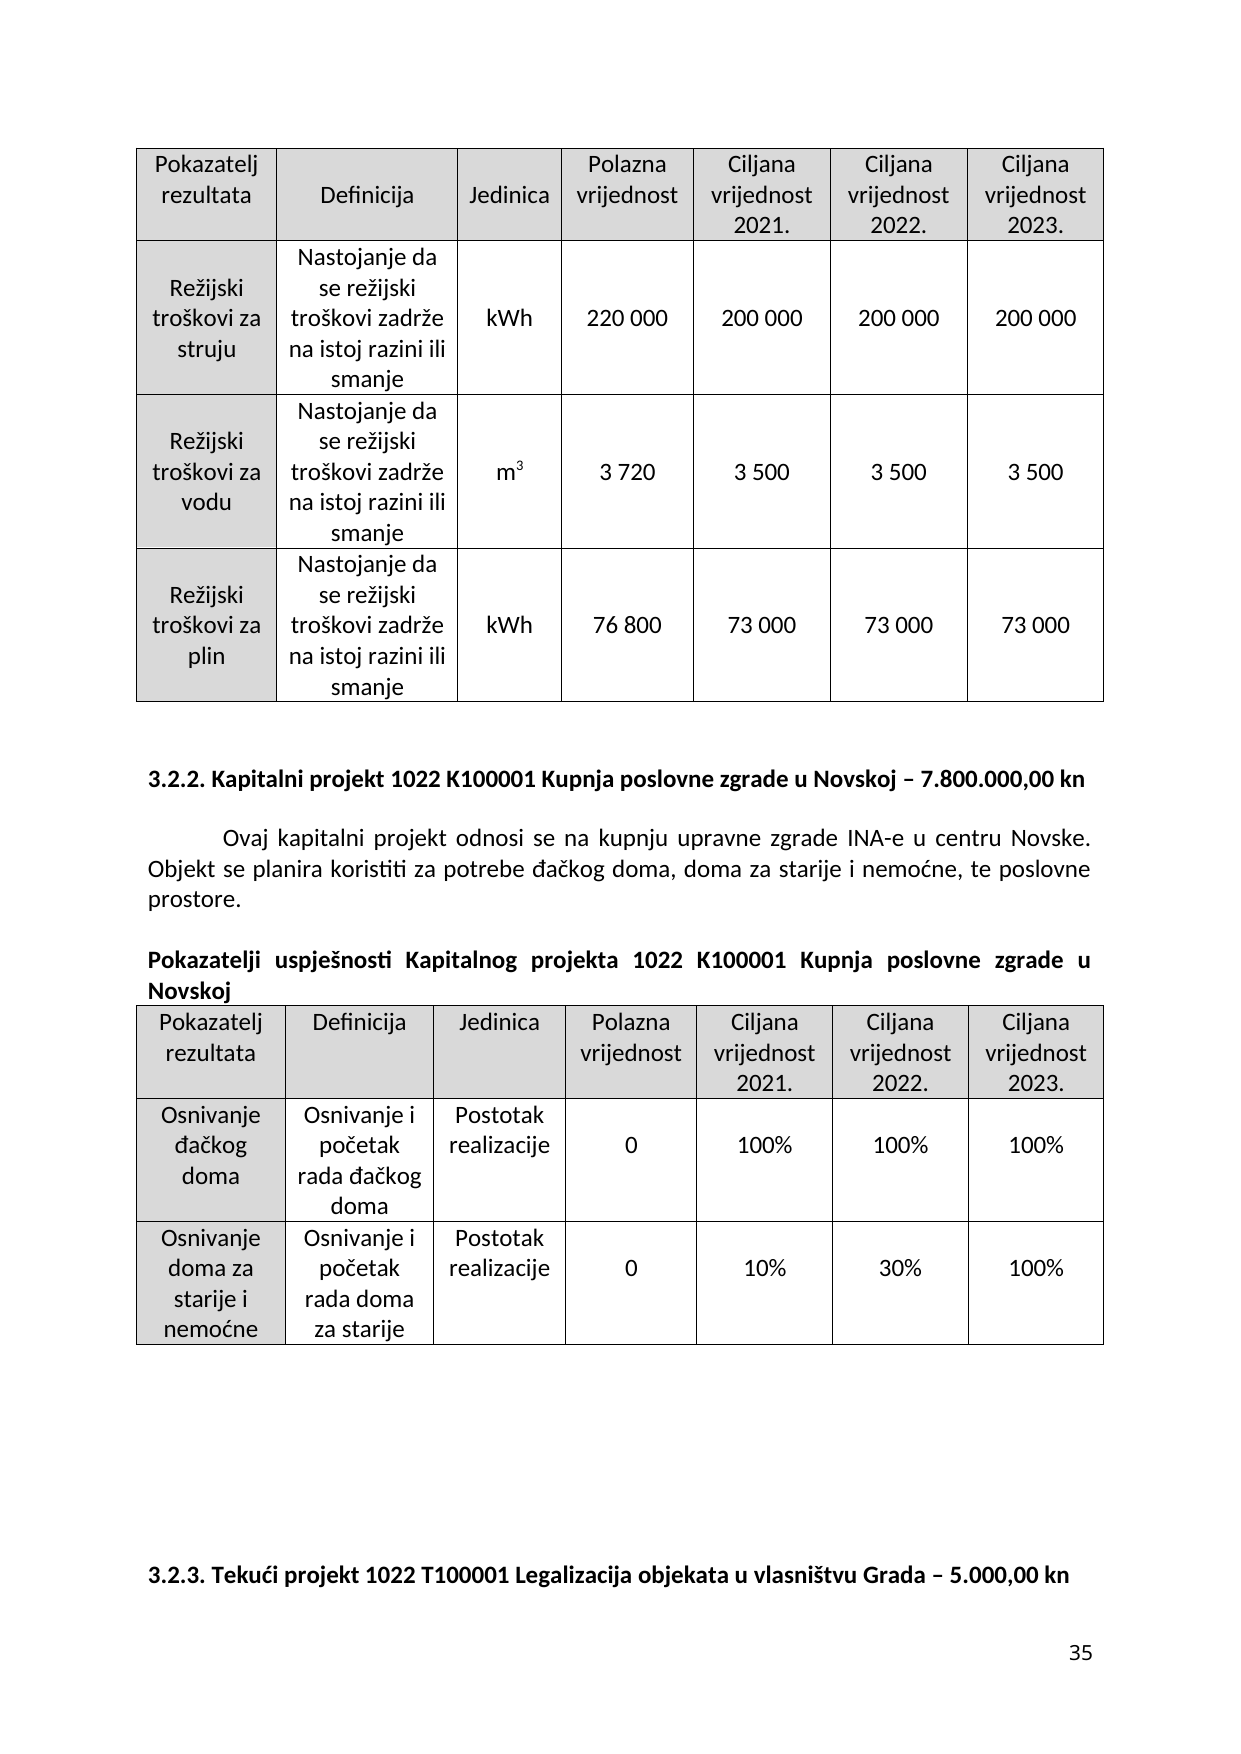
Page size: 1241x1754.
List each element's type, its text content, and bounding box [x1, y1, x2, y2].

table_cell m3 [458, 395, 561, 547]
table_header Pokazatelj rezultata [137, 1006, 285, 1098]
table_cell 3 500 [694, 395, 830, 547]
table_cell Osnivanje đačkog doma [137, 1099, 285, 1221]
table_header Definicija [277, 149, 457, 240]
table_cell 220 000 [562, 241, 693, 394]
table_cell Osnivanje i početak rada đačkog doma [286, 1099, 433, 1221]
table_cell 100% [697, 1099, 832, 1221]
table_cell 100% [969, 1099, 1103, 1221]
table_cell 3 720 [562, 395, 693, 547]
text 3.2.3. Tekući projekt 1022 T100001 Legalizacija objekata u vlasništvu Grada – 5.000,00 kn [148, 1559, 1093, 1589]
table_header Polazna vrijednost [566, 1006, 696, 1098]
table_cell kWh [458, 241, 561, 394]
table_cell 10% [697, 1222, 832, 1344]
table_cell 100% [833, 1099, 968, 1221]
table_cell 200 000 [831, 241, 967, 394]
table_header Ciljana vrijednost 2023. [969, 1006, 1103, 1098]
table_cell Režijski troškovi za plin [137, 549, 276, 701]
table_cell Osnivanje doma za starije i nemoćne [137, 1222, 285, 1344]
text 3.2.2. Kapitalni projekt 1022 K100001 Kupnja poslovne zgrade u Novskoj – 7.800.000,00 kn [148, 763, 1093, 794]
table_cell 76 800 [562, 549, 693, 701]
table_cell 3 500 [968, 395, 1103, 547]
table_cell Nastojanje da se režijski troškovi zadrže na istoj razini ili smanje [277, 241, 457, 394]
table_cell 0 [566, 1222, 696, 1344]
table_header Ciljana vrijednost 2022. [831, 149, 967, 240]
table_cell Nastojanje da se režijski troškovi zadrže na istoj razini ili smanje [277, 395, 457, 547]
table_cell 200 000 [694, 241, 830, 394]
table_header Ciljana vrijednost 2023. [968, 149, 1103, 240]
table_header Pokazatelj rezultata [137, 149, 276, 240]
table_cell 100% [969, 1222, 1103, 1344]
table_header Ciljana vrijednost 2021. [697, 1006, 832, 1098]
table_cell 73 000 [968, 549, 1103, 701]
table_cell 200 000 [968, 241, 1103, 394]
table_header Jedinica [434, 1006, 565, 1098]
table_cell Osnivanje i početak rada doma za starije [286, 1222, 433, 1344]
table_header Polazna vrijednost [562, 149, 693, 240]
table_cell Postotak realizacije [434, 1099, 565, 1221]
text Pokazatelji uspješnosti Kapitalnog projekta 1022 K100001 Kupnja poslovne zgrade u Novskoj [148, 944, 1093, 1005]
table_cell 0 [566, 1099, 696, 1221]
table_cell 73 000 [694, 549, 830, 701]
table_cell Postotak realizacije [434, 1222, 565, 1344]
table_cell 30% [833, 1222, 968, 1344]
table_header Ciljana vrijednost 2021. [694, 149, 830, 240]
table_header Jedinica [458, 149, 561, 240]
table_cell 73 000 [831, 549, 967, 701]
table_cell Nastojanje da se režijski troškovi zadrže na istoj razini ili smanje [277, 549, 457, 701]
table_cell kWh [458, 549, 561, 701]
table_cell Režijski troškovi za vodu [137, 395, 276, 547]
table_cell Režijski troškovi za struju [137, 241, 276, 394]
table_cell 3 500 [831, 395, 967, 547]
text Ovaj kapitalni projekt odnosi se na kupnju upravne zgrade INA-e u centru Novske. Objekt se planira koristiti za potrebe đačkog doma, doma za starije i nemoćne, te poslovne prostore. [148, 822, 1093, 914]
table_header Ciljana vrijednost 2022. [833, 1006, 968, 1098]
table_header Definicija [286, 1006, 433, 1098]
